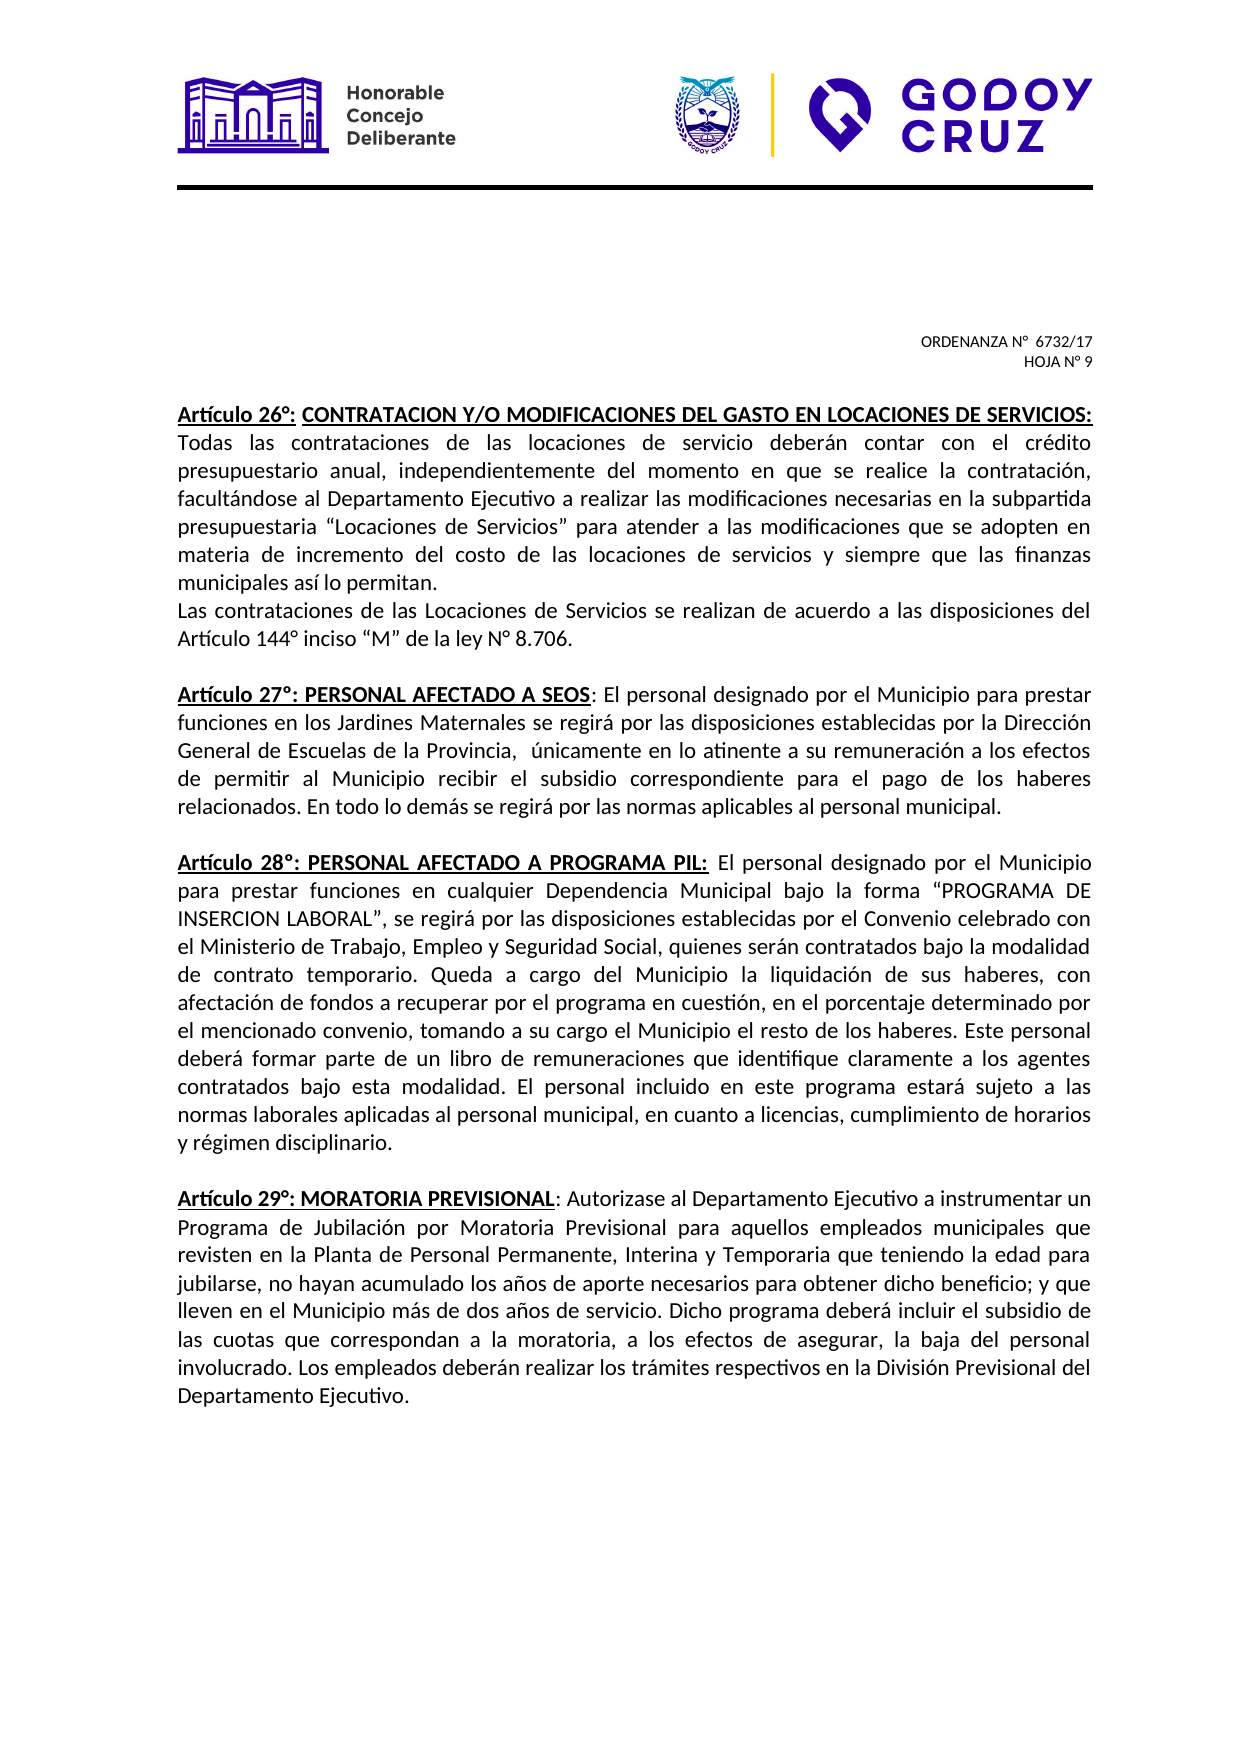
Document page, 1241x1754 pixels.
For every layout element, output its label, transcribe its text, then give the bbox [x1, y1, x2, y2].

text Artículo 29°: MORATORIA PREVISIONAL: Autorizase al Departamento Ejecutivo a instrumentar un Programa de Jubilación por Moratoria Previsional para aquellos empleados municipales que revisten en la Planta de Personal Permanente, Interina y Temporaria que teniendo la edad para jubilarse, no hayan acumulado los años de aporte necesarios para obtener dicho beneficio; y que lleven en el Municipio más de dos años de servicio. Dicho programa deberá incluir el subsidio de las cuotas que correspondan a la moratoria, a los efectos de asegurar, la baja del personal involucrado. Los empleados deberán realizar los trámites respectivos en del Departamento Ejecutivo. [177, 1184, 1093, 1409]
text ORDENANZA N° 6732/17 [177, 331, 1093, 352]
text Artículo 26°: CONTRATACION Y/O MODIFICACIONES DEL GASTO EN LOCACIONES DE SERVICIOS: Todas las contrataciones de las locaciones de servicio deberán contar con el crédito presupuestario anual, independientemente del momento en que se realice la contratación, facultándose al Departamento Ejecutivo a realizar las modificaciones necesarias en la subpartida presupuestaria “Locaciones de Servicios” para atender a las modificaciones que se adopten en materia de incremento del costo de las locaciones de servicios y siempre que las finanzas municipales así lo permitan. [177, 400, 1093, 596]
text Las contrataciones de las Locaciones de Servicios se realizan de acuerdo a las disposiciones del Artículo 144° inciso “M” de la ley N° 8.706. [177, 596, 1093, 652]
text HOJA N° 9 [177, 352, 1093, 372]
text Artículo 28º: PERSONAL AFECTADO A PROGRAMA PIL: El personal designado por el Municipio para prestar funciones en cualquier Dependencia Municipal bajo la forma “PROGRAMA DE INSERCION LABORAL”, se regirá por las disposiciones establecidas por el Convenio celebrado con el Ministerio de Trabajo, Empleo y Seguridad Social, quienes serán contratados bajo la modalidad de contrato temporario. Queda a cargo del Municipio la liquidación de sus haberes, con afectación de fondos a recuperar por el programa en cuestión, en el porcentaje determinado por el mencionado convenio, tomando a su cargo el Municipio el resto de los haberes. Este personal deberá formar parte de un libro de remuneraciones que identifique claramente a los agentes contratados bajo esta modalidad. El personal incluido en este programa estará sujeto a las normas laborales aplicadas al personal municipal, en cuanto a licencias, cumplimiento de horarios y régimen disciplinario. [177, 848, 1093, 1157]
picture [177, 73, 1093, 157]
text Artículo 27º: PERSONAL AFECTADO A SEOS: El personal designado por el Municipio para prestar funciones en los Jardines Maternales se regirá por las disposiciones establecidas por de Escuelas de , únicamente en lo atinente a su remuneración a los efectos de permitir al Municipio recibir el subsidio correspondiente para el pago de los haberes relacionados. En todo lo demás se regirá por las normas aplicables al personal municipal. [177, 680, 1093, 820]
